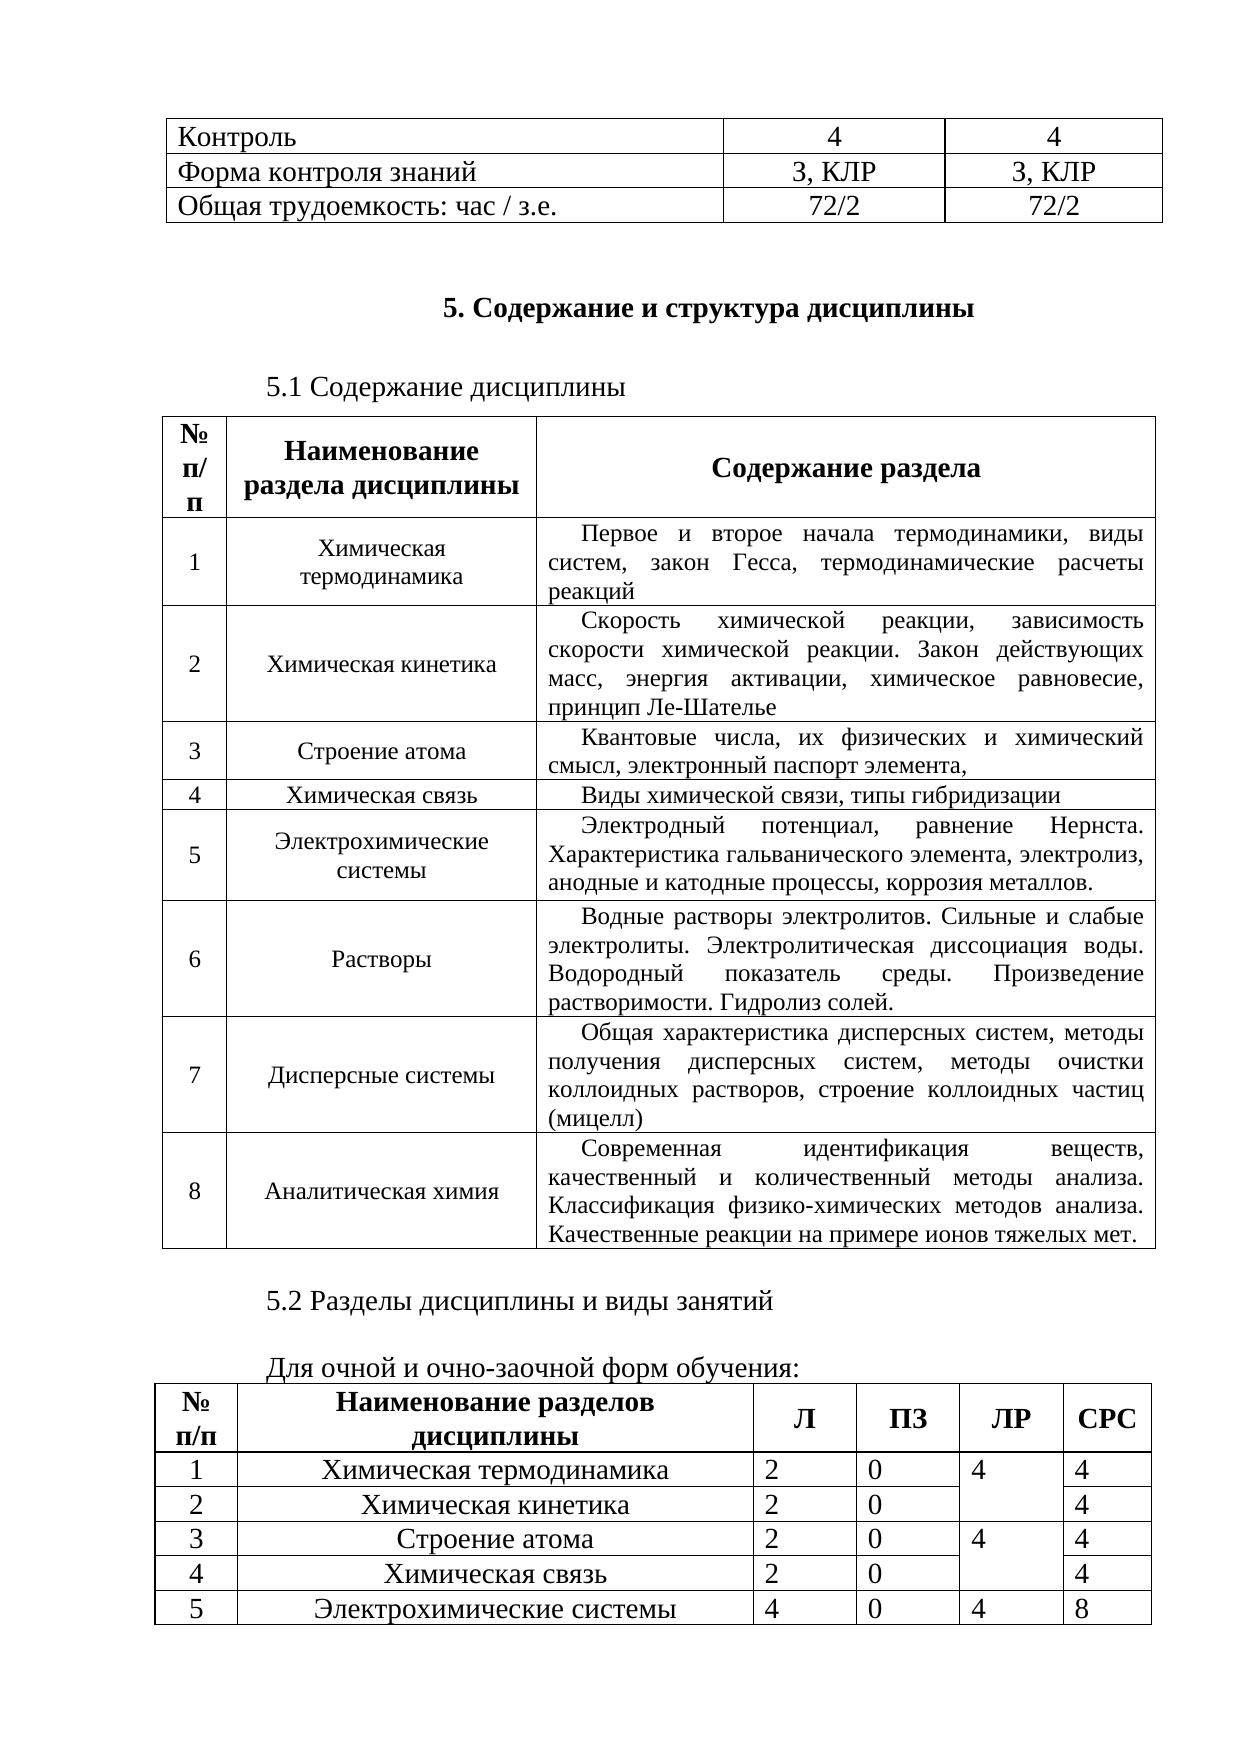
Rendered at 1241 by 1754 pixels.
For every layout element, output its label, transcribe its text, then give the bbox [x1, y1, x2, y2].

table_cell 4 [156, 1556, 237, 1590]
table_cell Аналитическая химия [227, 1133, 536, 1248]
table_cell 2 [754, 1556, 856, 1590]
table_cell Виды химической связи, типы гибридизации [537, 780, 1155, 809]
table_cell Строение атома [227, 722, 536, 779]
table_cell Растворы [227, 901, 536, 1016]
text Для очной и очно-заочной форм обучения: [177, 1350, 1152, 1383]
table_cell Современная идентификация веществ, качественный и количественный методы анализа. Классификация физико-химических методов анализа. Качественные реакции на примере ионов тяжелых мет. [537, 1133, 1155, 1248]
table_cell 2 [754, 1522, 856, 1555]
table_cell 2 [754, 1487, 856, 1521]
table_header Наименование разделов дисциплины [238, 1384, 753, 1451]
table_cell 6 [163, 901, 226, 1016]
table_cell Квантовые числа, их физических и химический смысл, электронный паспорт элемента, [537, 722, 1155, 779]
table_header Содержание раздела [537, 417, 1155, 517]
text 5.2 Разделы дисциплины и виды занятий [177, 1283, 1152, 1316]
table_header Наименование раздела дисциплины [227, 417, 536, 517]
table_cell Химическая термодинамика [238, 1453, 753, 1486]
table_cell Водные растворы электролитов. Сильные и слабые электролиты. Электролитическая диссоциация воды. Водородный показатель среды. Произведение растворимости. Гидролиз солей. [537, 901, 1155, 1016]
table_header Л [754, 1384, 856, 1451]
table_cell 4 [960, 1453, 1063, 1521]
table_header ПЗ [857, 1384, 959, 1451]
table_cell 0 [857, 1522, 959, 1555]
table_cell 1 [163, 518, 226, 604]
table_cell 4 [754, 1591, 856, 1624]
table_cell 4 [960, 1591, 1063, 1624]
table_cell Химическая связь [238, 1556, 753, 1590]
table_cell 4 [724, 119, 944, 153]
table_cell 2 [156, 1487, 237, 1521]
table_cell 2 [163, 606, 226, 721]
table_header № п/п [156, 1384, 237, 1451]
table_cell 0 [857, 1487, 959, 1521]
table_cell Электрохимические системы [238, 1591, 753, 1624]
table_cell 4 [960, 1522, 1063, 1590]
table_cell Контроль [167, 119, 723, 153]
table_cell 4 [1064, 1487, 1151, 1521]
table_header № п/п [163, 417, 226, 517]
table_cell Дисперсные системы [227, 1017, 536, 1132]
table_cell 4 [1064, 1453, 1151, 1486]
text 5. Содержание и структура дисциплины [177, 290, 1152, 323]
table_cell Электродный потенциал, равнение Нернста. Характеристика гальванического элемента, электролиз, анодные и катодные процессы, коррозия металлов. [537, 810, 1155, 900]
table_cell Электрохимические системы [227, 810, 536, 900]
table_cell Строение атома [238, 1522, 753, 1555]
table_header ЛР [960, 1384, 1063, 1451]
table_cell З, КЛР [724, 154, 944, 187]
table_cell 4 [1064, 1556, 1151, 1590]
table_header СРС [1064, 1384, 1151, 1451]
table_cell 4 [1064, 1522, 1151, 1555]
table_cell Форма контроля знаний [167, 154, 723, 187]
table_cell Скорость химической реакции, зависимость скорости химической реакции. Закон действующих масс, энергия активации, химическое равновесие, принцип Ле-Шателье [537, 606, 1155, 721]
table_cell Первое и второе начала термодинамики, виды систем, закон Гесса, термодинамические расчеты реакций [537, 518, 1155, 604]
table_cell 72/2 [724, 188, 944, 222]
table_cell 8 [163, 1133, 226, 1248]
table_cell 7 [163, 1017, 226, 1132]
table_cell 0 [857, 1556, 959, 1590]
table_cell Химическая термодинамика [227, 518, 536, 604]
table_cell Химическая кинетика [227, 606, 536, 721]
table_cell 3 [163, 722, 226, 779]
table_cell 8 [1064, 1591, 1151, 1624]
table_cell 0 [857, 1453, 959, 1486]
table_cell Общая характеристика дисперсных систем, методы получения дисперсных систем, методы очистки коллоидных растворов, строение коллоидных частиц (мицелл) [537, 1017, 1155, 1132]
table_cell 4 [163, 780, 226, 809]
table_cell 4 [946, 119, 1162, 153]
table_cell 3 [156, 1522, 237, 1555]
table_cell З, КЛР [946, 154, 1162, 187]
table_cell 1 [156, 1453, 237, 1486]
table_cell 72/2 [946, 188, 1162, 222]
table_cell Химическая кинетика [238, 1487, 753, 1521]
table_cell 0 [857, 1591, 959, 1624]
table_cell 5 [163, 810, 226, 900]
table_cell 2 [754, 1453, 856, 1486]
table_cell 5 [156, 1591, 237, 1624]
text 5.1 Содержание дисциплины [177, 369, 1152, 403]
table_cell Химическая связь [227, 780, 536, 809]
table_cell Общая трудоемкость: час / з.е. [167, 188, 723, 222]
